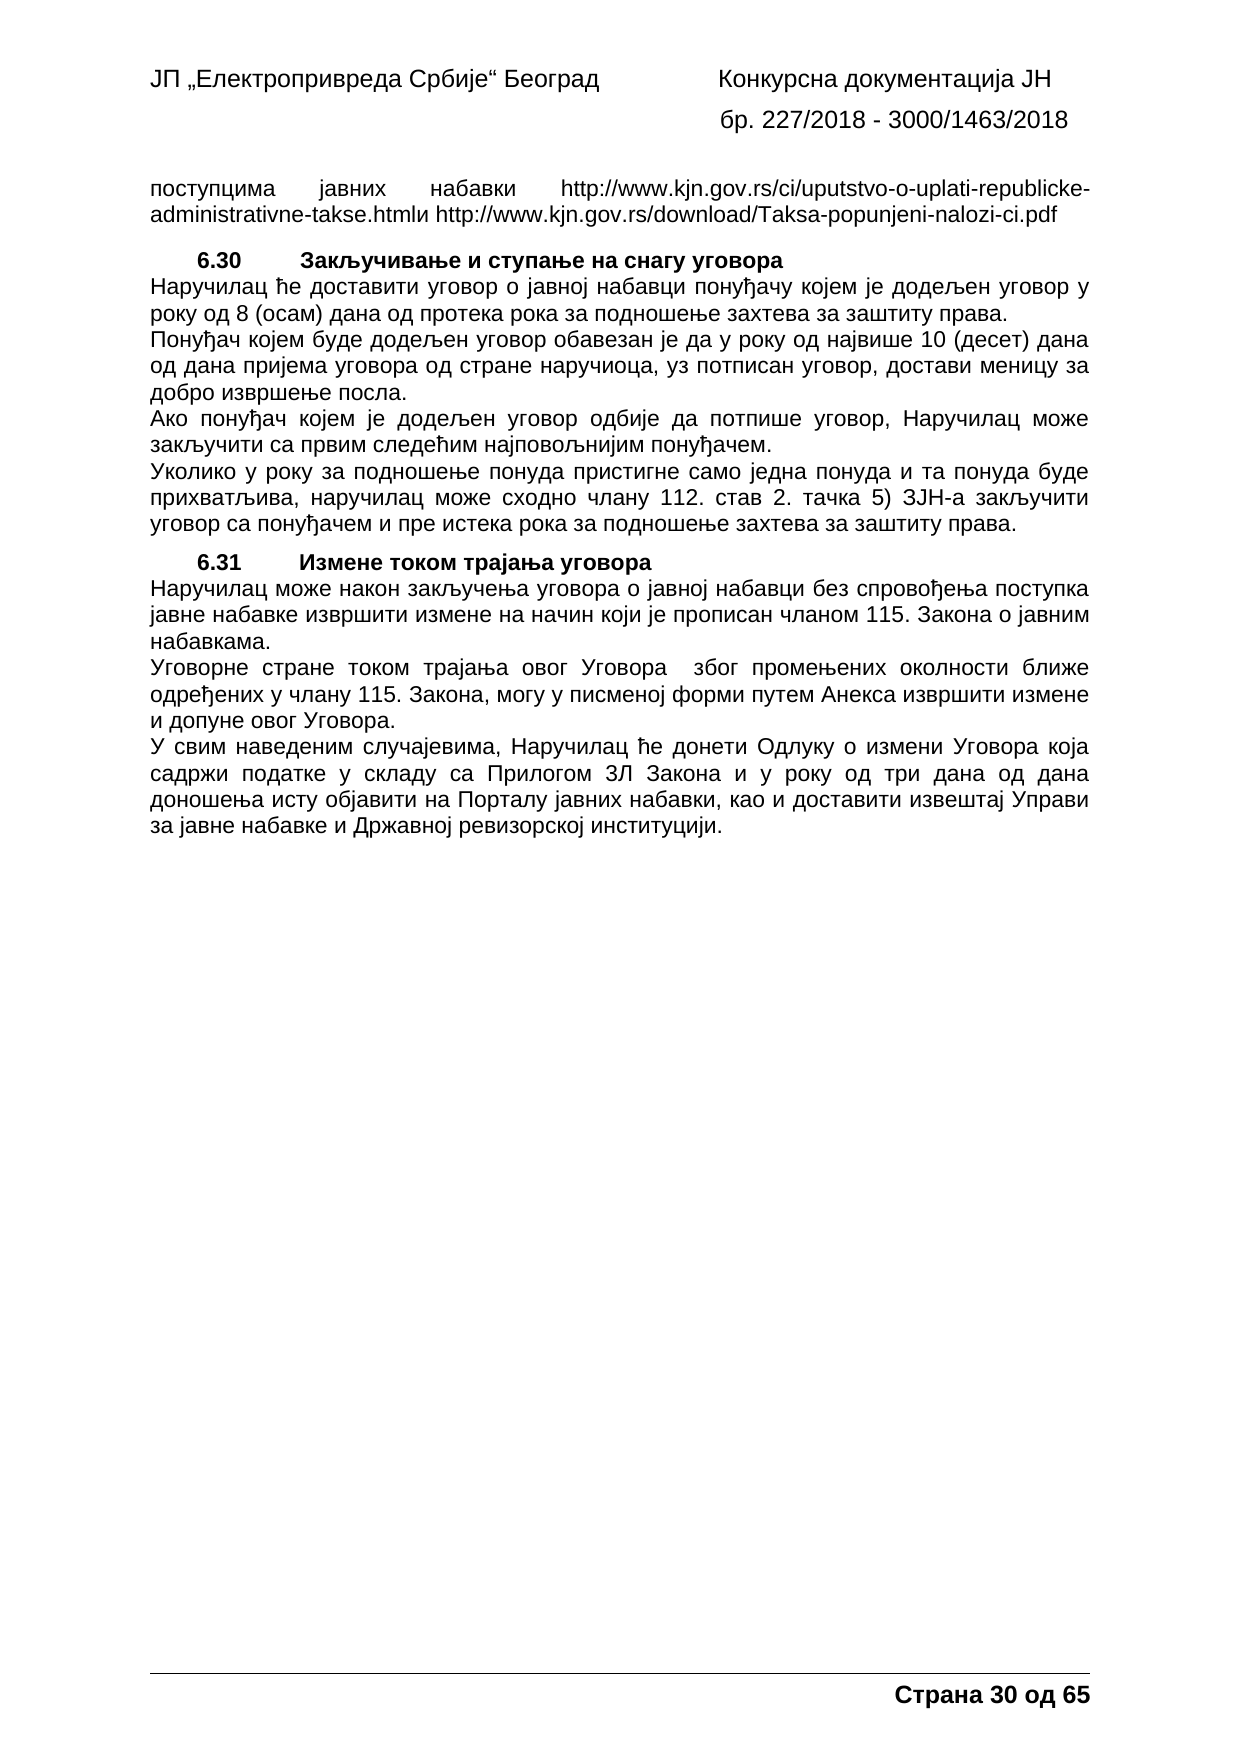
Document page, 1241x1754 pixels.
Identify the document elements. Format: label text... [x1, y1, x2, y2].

text Уговорне стране током трајања овог Уговора због промењених околности ближе одређених у члану 115. Закона, могу у писменој форми путем Анекса извршити измене и допуне овог Уговора. [150, 654, 1090, 733]
text Ако понуђач којем је додељен уговор одбије да потпише уговор, Наручилац може закључити са првим следећим најповољнијим понуђачем. [150, 405, 1090, 458]
list Закључивање и ступање на снагу уговора [197, 247, 1090, 273]
text Понуђач којем буде додељен уговор обавезан је да у року од највише 10 (десет) дана од дана пријема уговора од стране наручиоца, уз потписан уговор, достави меницу за добро извршење посла. [150, 326, 1090, 405]
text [150, 175, 1090, 228]
text У свим наведеним случајевима, Наручилац ће донети Одлуку о измени Уговора која садржи податке у складу са Прилогом 3Л Закона и у року од три дана од дана доношења исту објавити на Порталу јавних набавки, као и доставити извештај Управи за јавне набавке и Државној ревизорској институцији. [150, 733, 1090, 839]
text Уколико у року за подношење понуда пристигне само једна понуда и та понуда буде прихватљива, наручилац може сходно члану 112. став 2. тачка 5) ЗЈН-а закључити уговор са понуђачем и пре истека рока за подношење захтева за заштиту права. [150, 458, 1090, 537]
text 6.31 Измене током трајања уговора [197, 549, 1090, 575]
text Наручилац ће доставити уговор о јавној набавци понуђачу којем је додељен уговор у року од 8 (осам) дана од протека рока за подношење захтева за заштиту права. [150, 273, 1090, 326]
text Наручилац може након закључења уговора о јавној набавци без спровођења поступка јавне набавке извршити измене на начин који је прописан чланом 115. Закона о јавним набавкама. [150, 575, 1090, 654]
